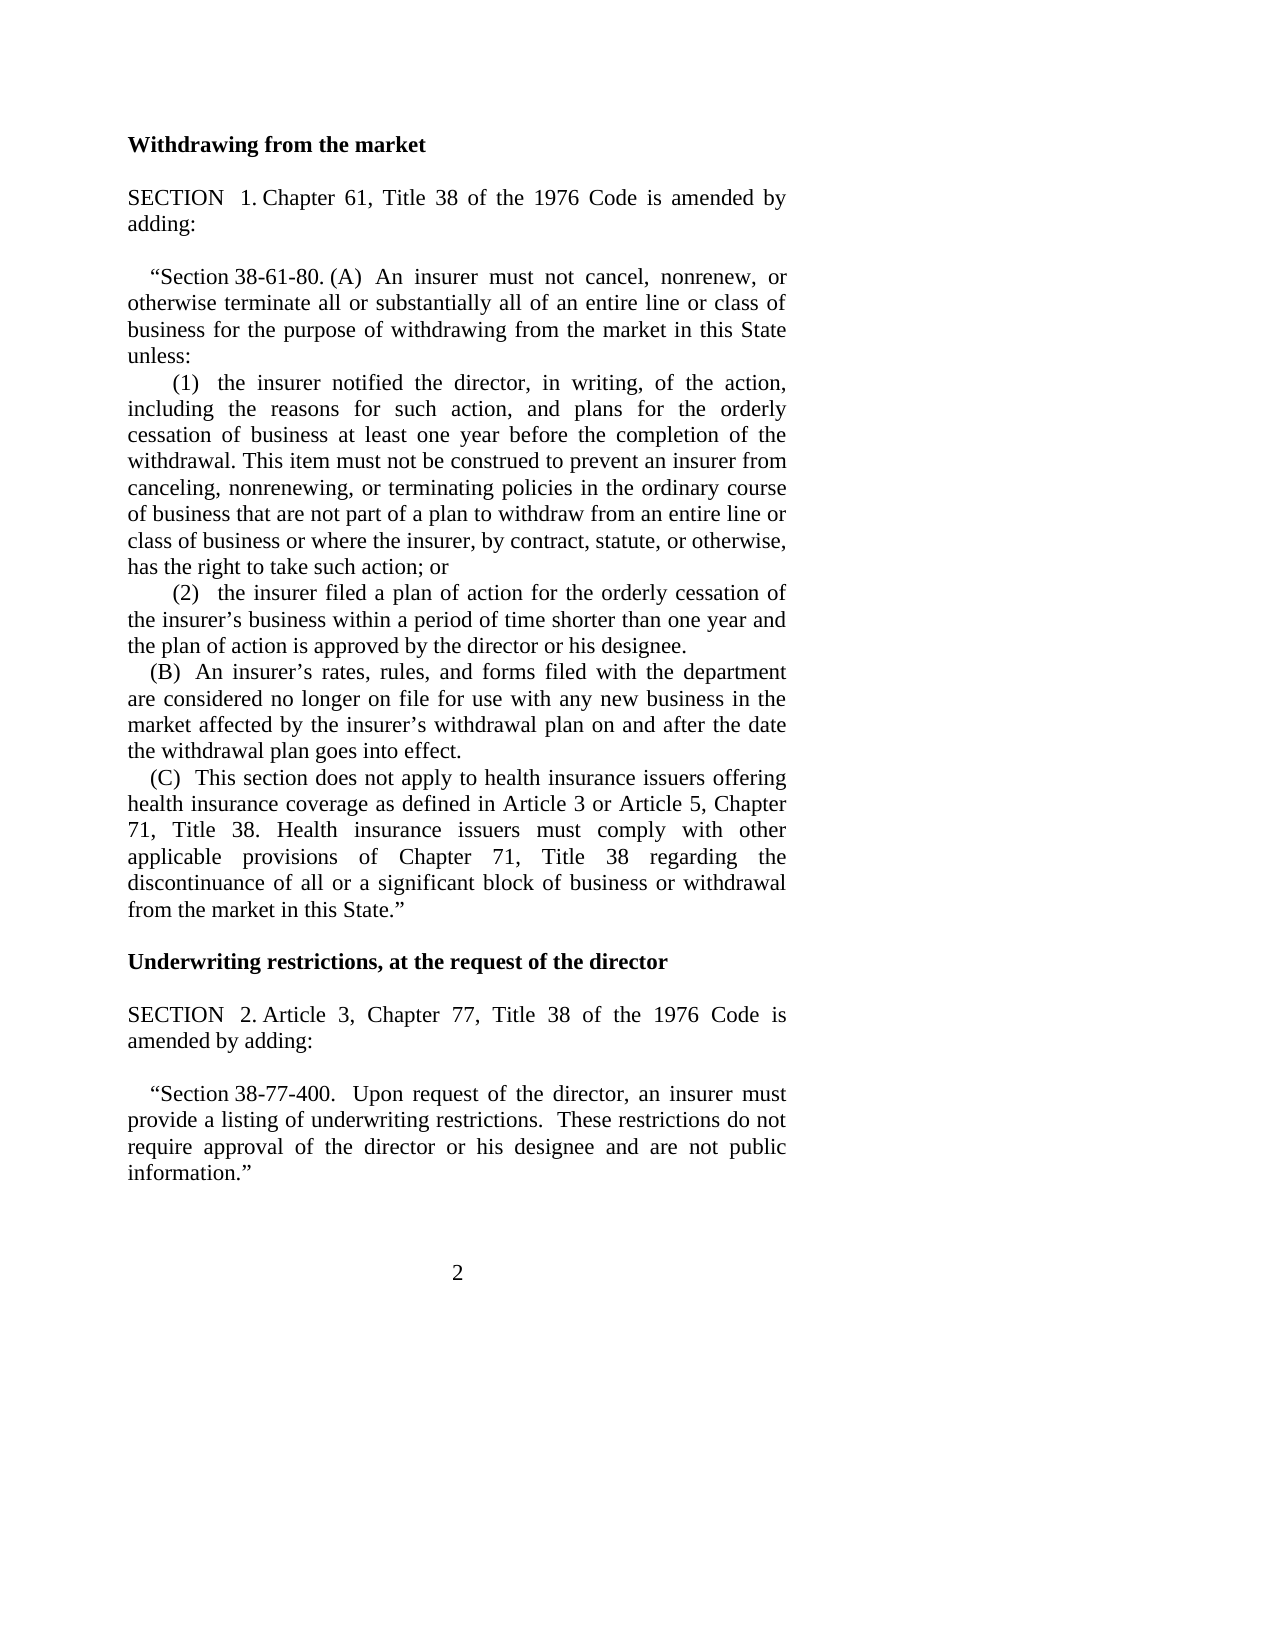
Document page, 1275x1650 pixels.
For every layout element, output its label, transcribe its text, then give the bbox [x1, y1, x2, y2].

text “Section 38-61-80. (A) An insurer must not cancel, nonrenew, or otherwise terminate all or substantially all of an entire line or class of business for the purpose of withdrawing from the market in this State unless: [127, 263, 787, 368]
text (B) An insurer’s rates, rules, and forms filed with the department are considered no longer on file for use with any new business in the market affected by the insurer’s withdrawal plan on and after the date the withdrawal plan goes into effect. [127, 658, 787, 764]
text SECTION 2. Article 3, Chapter 77, Title 38 of the 1976 Code is amended by adding: [127, 1001, 787, 1054]
text Withdrawing from the market [127, 131, 787, 158]
text (C) This section does not apply to health insurance issuers offering health insurance coverage as defined in Article 3 or Article 5, Chapter 71, Title 38. Health insurance issuers must comply with other applicable provisions of Chapter 71, Title 38 regarding the discontinuance of all or a significant block of business or withdrawal from the market in this State.” [127, 764, 787, 922]
text SECTION 1. Chapter 61, Title 38 of the 1976 Code is amended by adding: [127, 184, 787, 237]
text (2) the insurer filed a plan of action for the orderly cessation of the insurer’s business within a period of time shorter than one year and the plan of action is approved by the director or his designee. [127, 579, 787, 658]
text “Section 38-77-400. Upon request of the director, an insurer must provide a listing of underwriting restrictions. These restrictions do not require approval of the director or his designee and are not public information.” [127, 1080, 787, 1186]
text (1) the insurer notified the director, in writing, of the action, including the reasons for such action, and plans for the orderly cessation of business at least one year before the completion of the withdrawal. This item must not be construed to prevent an insurer from canceling, nonrenewing, or terminating policies in the ordinary course of business that are not part of a plan to withdraw from an entire line or class of business or where the insurer, by contract, statute, or otherwise, has the right to take such action; or [127, 368, 787, 579]
text Underwriting restrictions, at the request of the director [127, 948, 787, 975]
